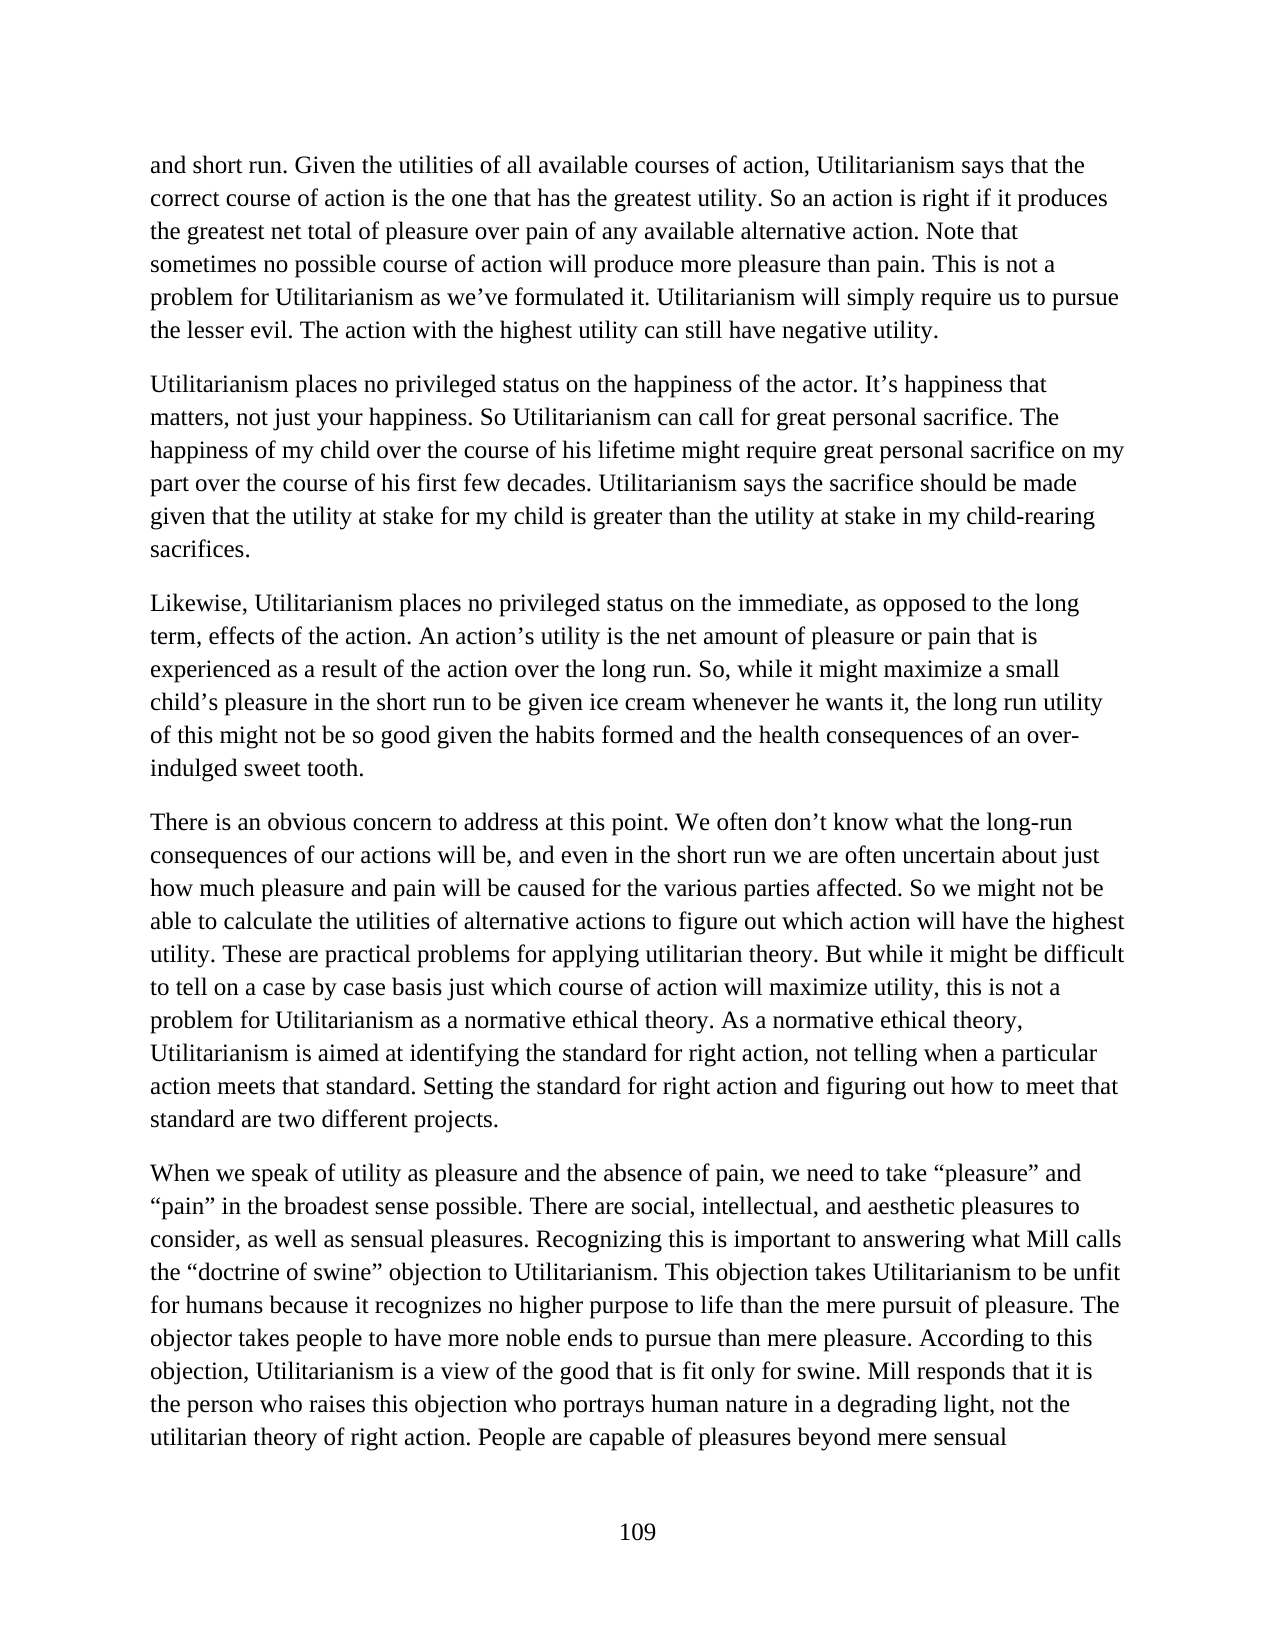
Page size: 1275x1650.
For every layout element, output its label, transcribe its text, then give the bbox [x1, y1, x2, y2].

text There is an obvious concern to address at this point. We often don’t know what the long-run consequences of our actions will be, and even in the short run we are often uncertain about just how much pleasure and pain will be caused for the various parties affected. So we might not be able to calculate the utilities of alternative actions to figure out which action will have the highest utility. These are practical problems for applying utilitarian theory. But while it might be difficult to tell on a case by case basis just which course of action will maximize utility, this is not a problem for Utilitarianism as a normative ethical theory. As a normative ethical theory, Utilitarianism is aimed at identifying the standard for right action, not telling when a particular action meets that standard. Setting the standard for right action and figuring out how to meet that standard are two different projects. [150, 807, 1125, 1133]
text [150, 150, 1125, 344]
text Utilitarianism places no privileged status on the happiness of the actor. It’s happiness that matters, not just your happiness. So Utilitarianism can call for great personal sacrifice. The happiness of my child over the course of his lifetime might require great personal sacrifice on my part over the course of his first few decades. Utilitarianism says the sacrifice should be made given that the utility at stake for my child is greater than the utility at stake in my child-rearing sacrifices. [150, 369, 1125, 563]
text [150, 1158, 1125, 1451]
text Likewise, Utilitarianism places no privileged status on the immediate, as opposed to the long term, effects of the action. An action’s utility is the net amount of pleasure or pain that is experienced as a result of the action over the long run. So, while it might maximize a small child’s pleasure in the short run to be given ice cream whenever he wants it, the long run utility of this might not be so good given the habits formed and the health consequences of an over-indulged sweet tooth. [150, 588, 1125, 782]
